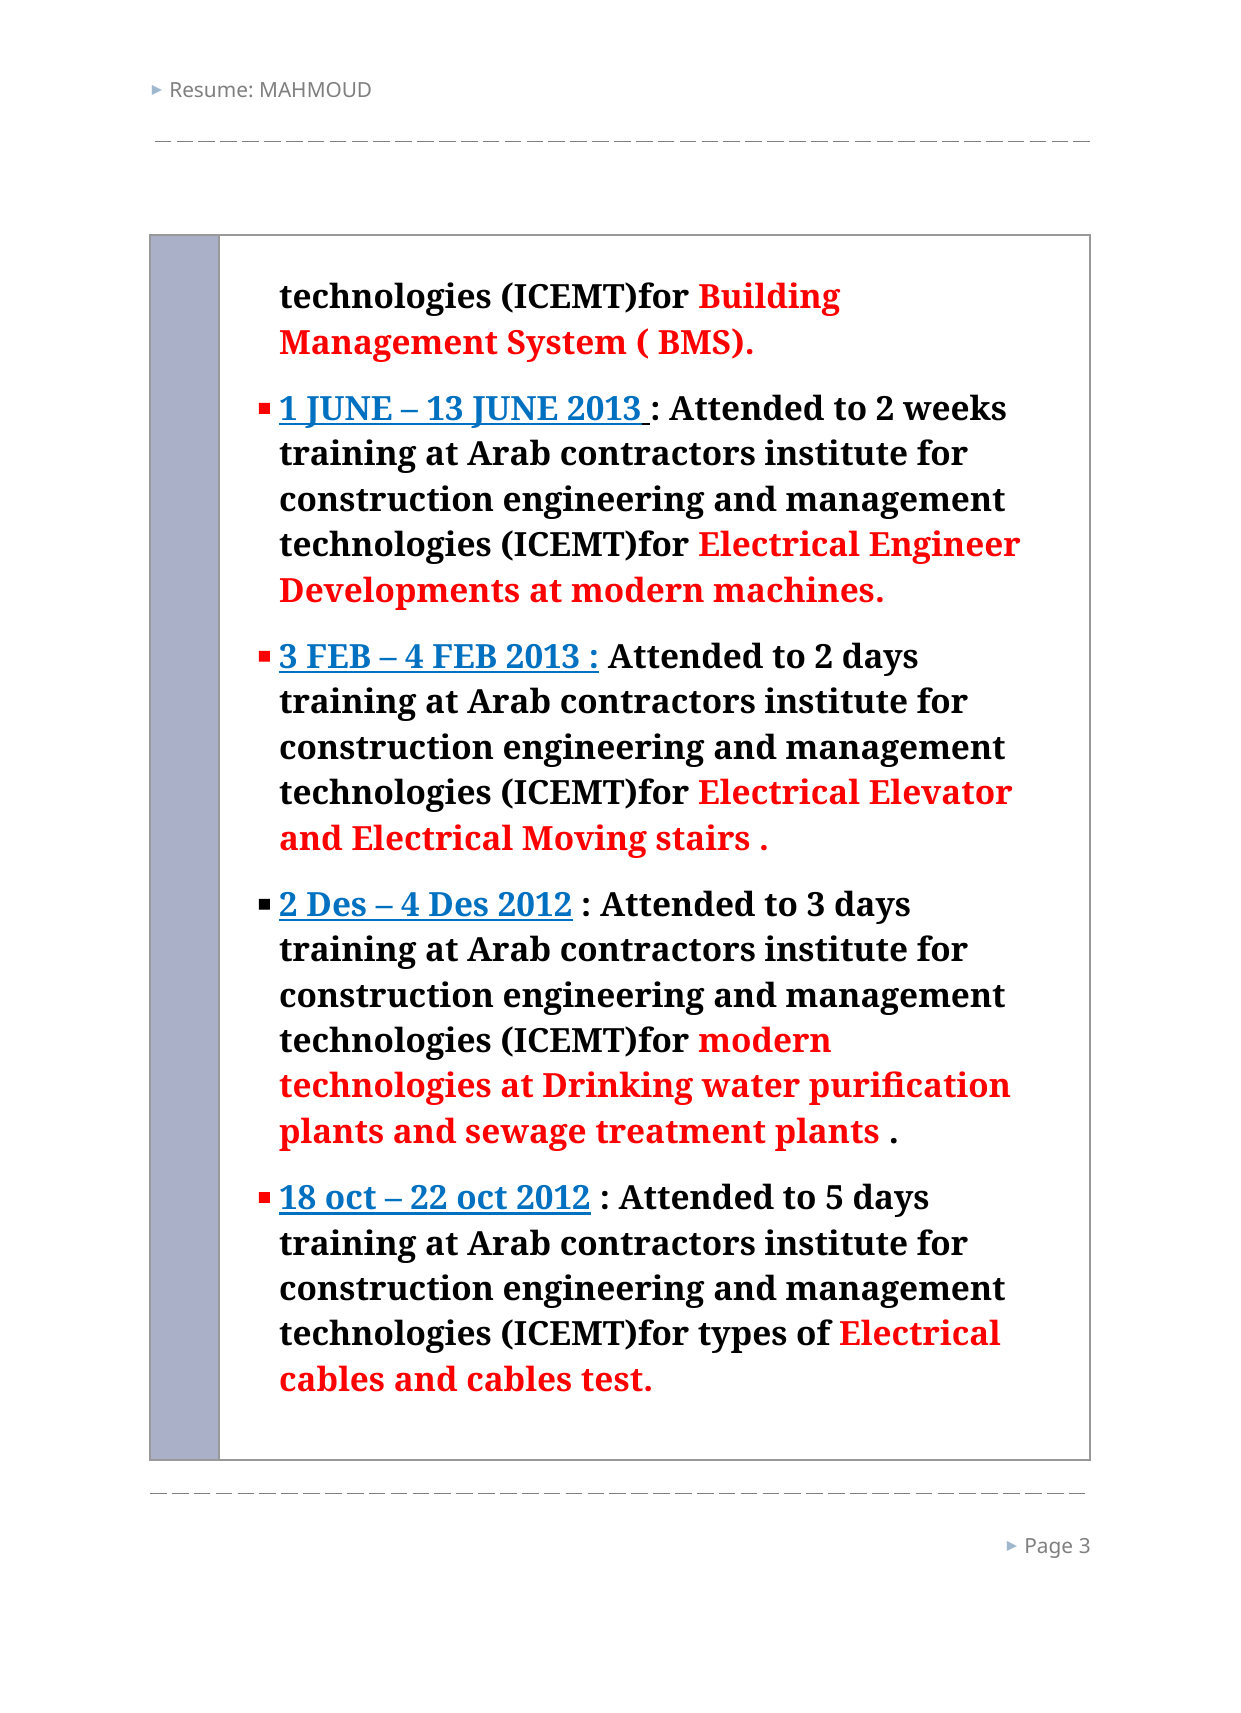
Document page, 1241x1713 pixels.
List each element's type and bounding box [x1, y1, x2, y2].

table_header [220, 236, 1089, 1459]
table_header [151, 236, 218, 1459]
